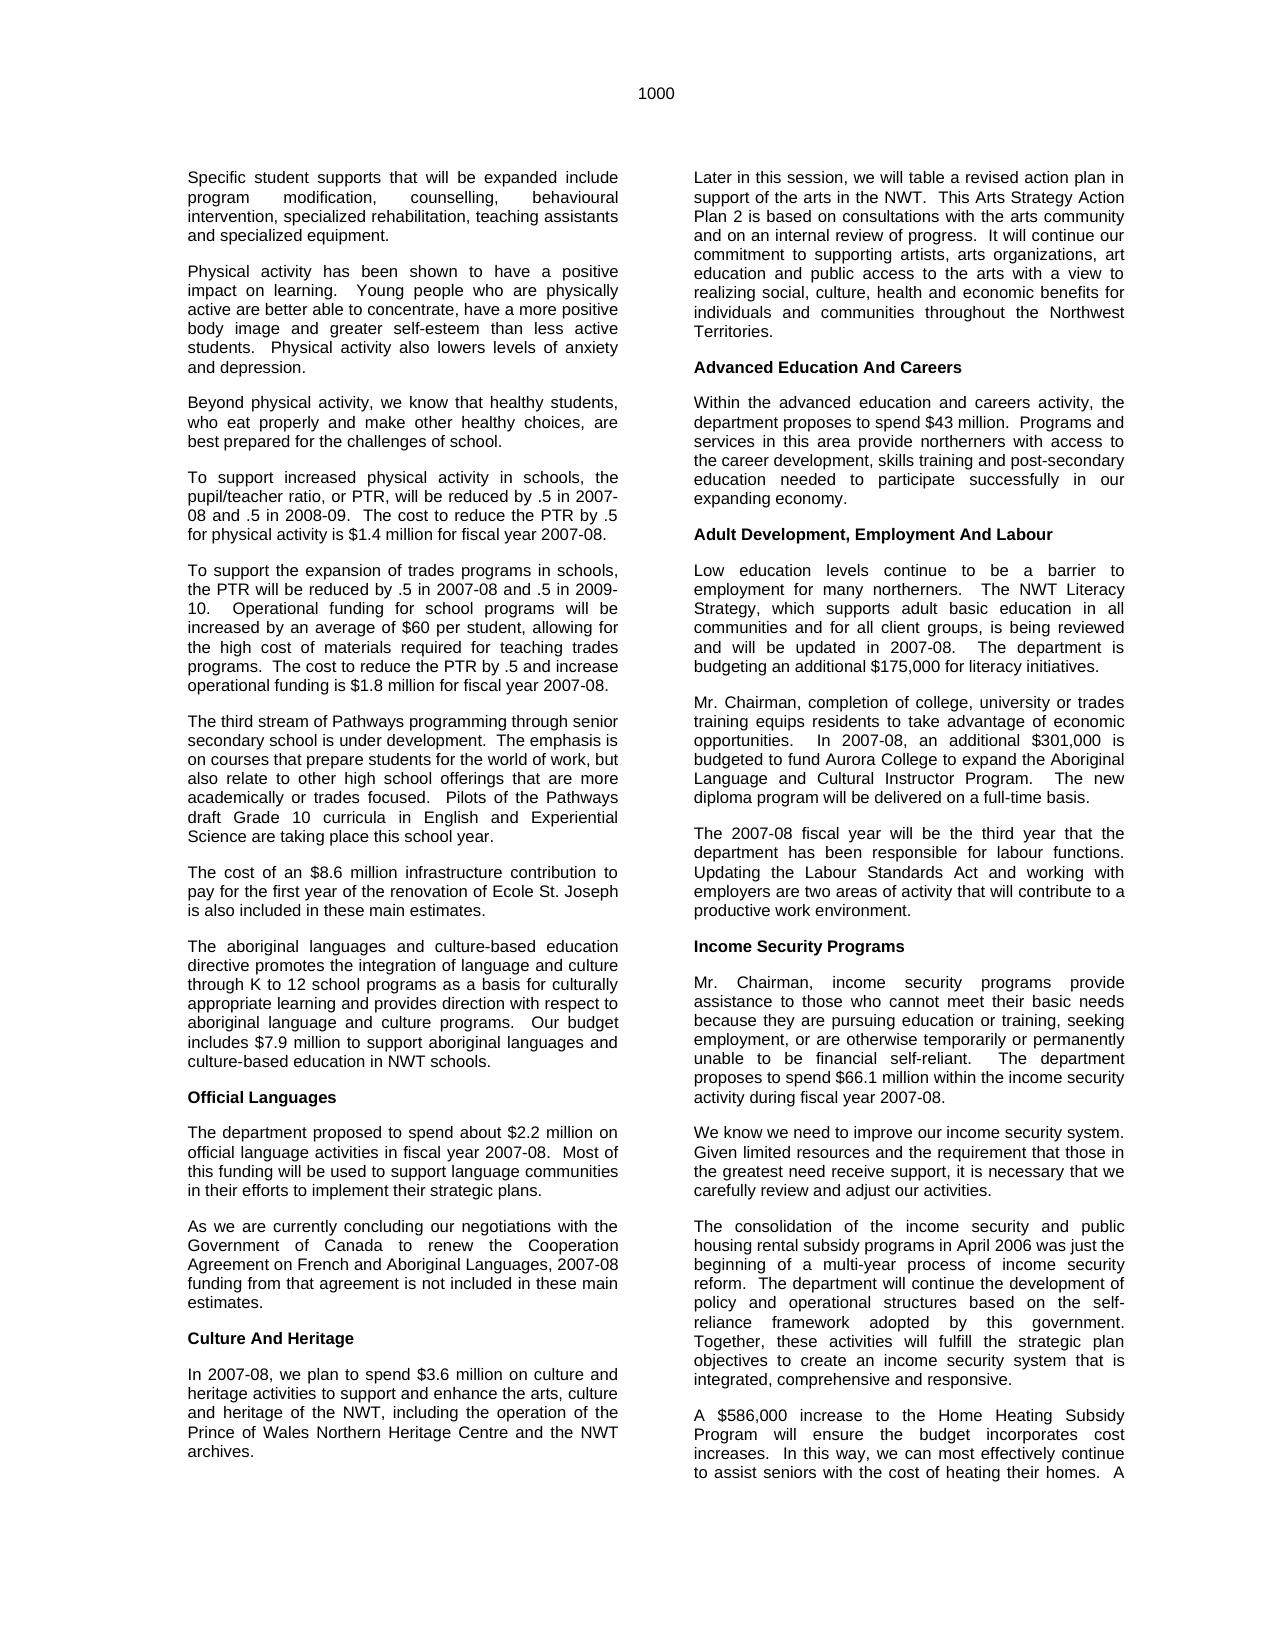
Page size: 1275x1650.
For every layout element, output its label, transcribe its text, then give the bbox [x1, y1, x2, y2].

text Mr. Chairman, income security programs provide assistance to those who cannot meet their basic needs because they are pursuing education or training, seeking employment, or are otherwise temporarily or permanently unable to be financial self-reliant. The department proposes to spend $66.1 million within the income security activity during fiscal year 2007-08. [694, 972, 1125, 1107]
text Advanced Education And Careers [694, 357, 1125, 377]
text In 2007-08, we plan to spend $3.6 million on culture and heritage activities to support and enhance the arts, culture and heritage of the NWT, including the operation of the Prince of Wales Northern Heritage Centre and the NWT archives. [187, 1365, 619, 1461]
text To support the expansion of trades programs in schools, the PTR will be reduced by .5 in 2007-08 and .5 in 2009-10. Operational funding for school programs will be increased by an average of $60 per student, allowing for the high cost of materials required for teaching trades programs. The cost to reduce the PTR by .5 and increase operational funding is $1.8 million for fiscal year 2007-08. [187, 561, 619, 695]
text Low education levels continue to be a barrier to employment for many northerners. The NWT Literacy Strategy, which supports adult basic education in all communities and for all client groups, is being reviewed and will be updated in 2007-08. The department is budgeting an additional $175,000 for literacy initiatives. [694, 561, 1125, 676]
text Physical activity has been shown to have a positive impact on learning. Young people who are physically active are better able to concentrate, have a more positive body image and greater self-esteem than less active students. Physical activity also lowers levels of anxiety and depression. [187, 262, 619, 377]
text As we are currently concluding our negotiations with the Government of Canada to renew the Cooperation Agreement on French and Aboriginal Languages, 2007-08 funding from that agreement is not included in these main estimates. [187, 1217, 619, 1312]
text Income Security Programs [694, 937, 1125, 956]
text Within the advanced education and careers activity, the department proposes to spend $43 million. Programs and services in this area provide northerners with access to the career development, skills training and post-secondary education needed to participate successfully in our expanding economy. [694, 393, 1125, 508]
text Beyond physical activity, we know that healthy students, who eat properly and make other healthy choices, are best prepared for the challenges of school. [187, 393, 619, 451]
text The consolidation of the income security and public housing rental subsidy programs in April 2006 was just the beginning of a multi-year process of income security reform. The department will continue the development of policy and operational structures based on the self-reliance framework adopted by this government. Together, these activities will fulfill the strategic plan objectives to create an income security system that is integrated, comprehensive and responsive. [694, 1217, 1125, 1389]
text The department proposed to spend about $2.2 million on official language activities in fiscal year 2007-08. Most of this funding will be used to support language communities in their efforts to implement their strategic plans. [187, 1123, 619, 1200]
text Culture And Heritage [187, 1329, 619, 1348]
text The aboriginal languages and culture-based education directive promotes the integration of language and culture through K to 12 school programs as a basis for culturally appropriate learning and provides direction with respect to aboriginal language and culture programs. Our budget includes $7.9 million to support aboriginal languages and culture-based education in NWT schools. [187, 937, 619, 1071]
text The 2007-08 fiscal year will be the third year that the department has been responsible for labour functions. Updating the Labour Standards Act and working with employers are two areas of activity that will contribute to a productive work environment. [694, 824, 1125, 920]
text Mr. Chairman, completion of college, university or trades training equips residents to take advantage of economic opportunities. In 2007-08, an additional $301,000 is budgeted to fund to expand the Aboriginal Language and Cultural Instructor Program. The new diploma program will be delivered on a full-time basis. [694, 692, 1125, 807]
text The third stream of Pathways programming through senior secondary school is under development. The emphasis is on courses that prepare students for the world of work, but also relate to other high school offerings that are more academically or trades focused. Pilots of the Pathways draft Grade 10 curricula in English and Experiential Science are taking place this school year. [187, 712, 619, 846]
text To support increased physical activity in schools, the pupil/teacher ratio, or PTR, will be reduced by .5 in 2007-08 and .5 in 2008-09. The cost to reduce the PTR by .5 for physical activity is $1.4 million for fiscal year 2007-08. [187, 467, 619, 544]
text We know we need to improve our income security system. Given limited resources and the requirement that those in the greatest need receive support, it is necessary that we carefully review and adjust our activities. [694, 1123, 1125, 1200]
text Adult Development, Employment And Labour [694, 525, 1125, 544]
text The cost of an $8.6 million infrastructure contribution to pay for the first year of the renovation of Ecole St. Joseph is also included in these main estimates. [187, 862, 619, 920]
text Later in this session, we will table a revised action plan in support of the arts in the NWT. This Arts Strategy Action Plan 2 is based on consultations with the arts community and on an internal review of progress. It will continue our commitment to supporting artists, arts organizations, art education and public access to the arts with a view to realizing social, culture, health and economic benefits for individuals and communities throughout the . [694, 168, 1125, 341]
text Official Languages [187, 1087, 619, 1107]
